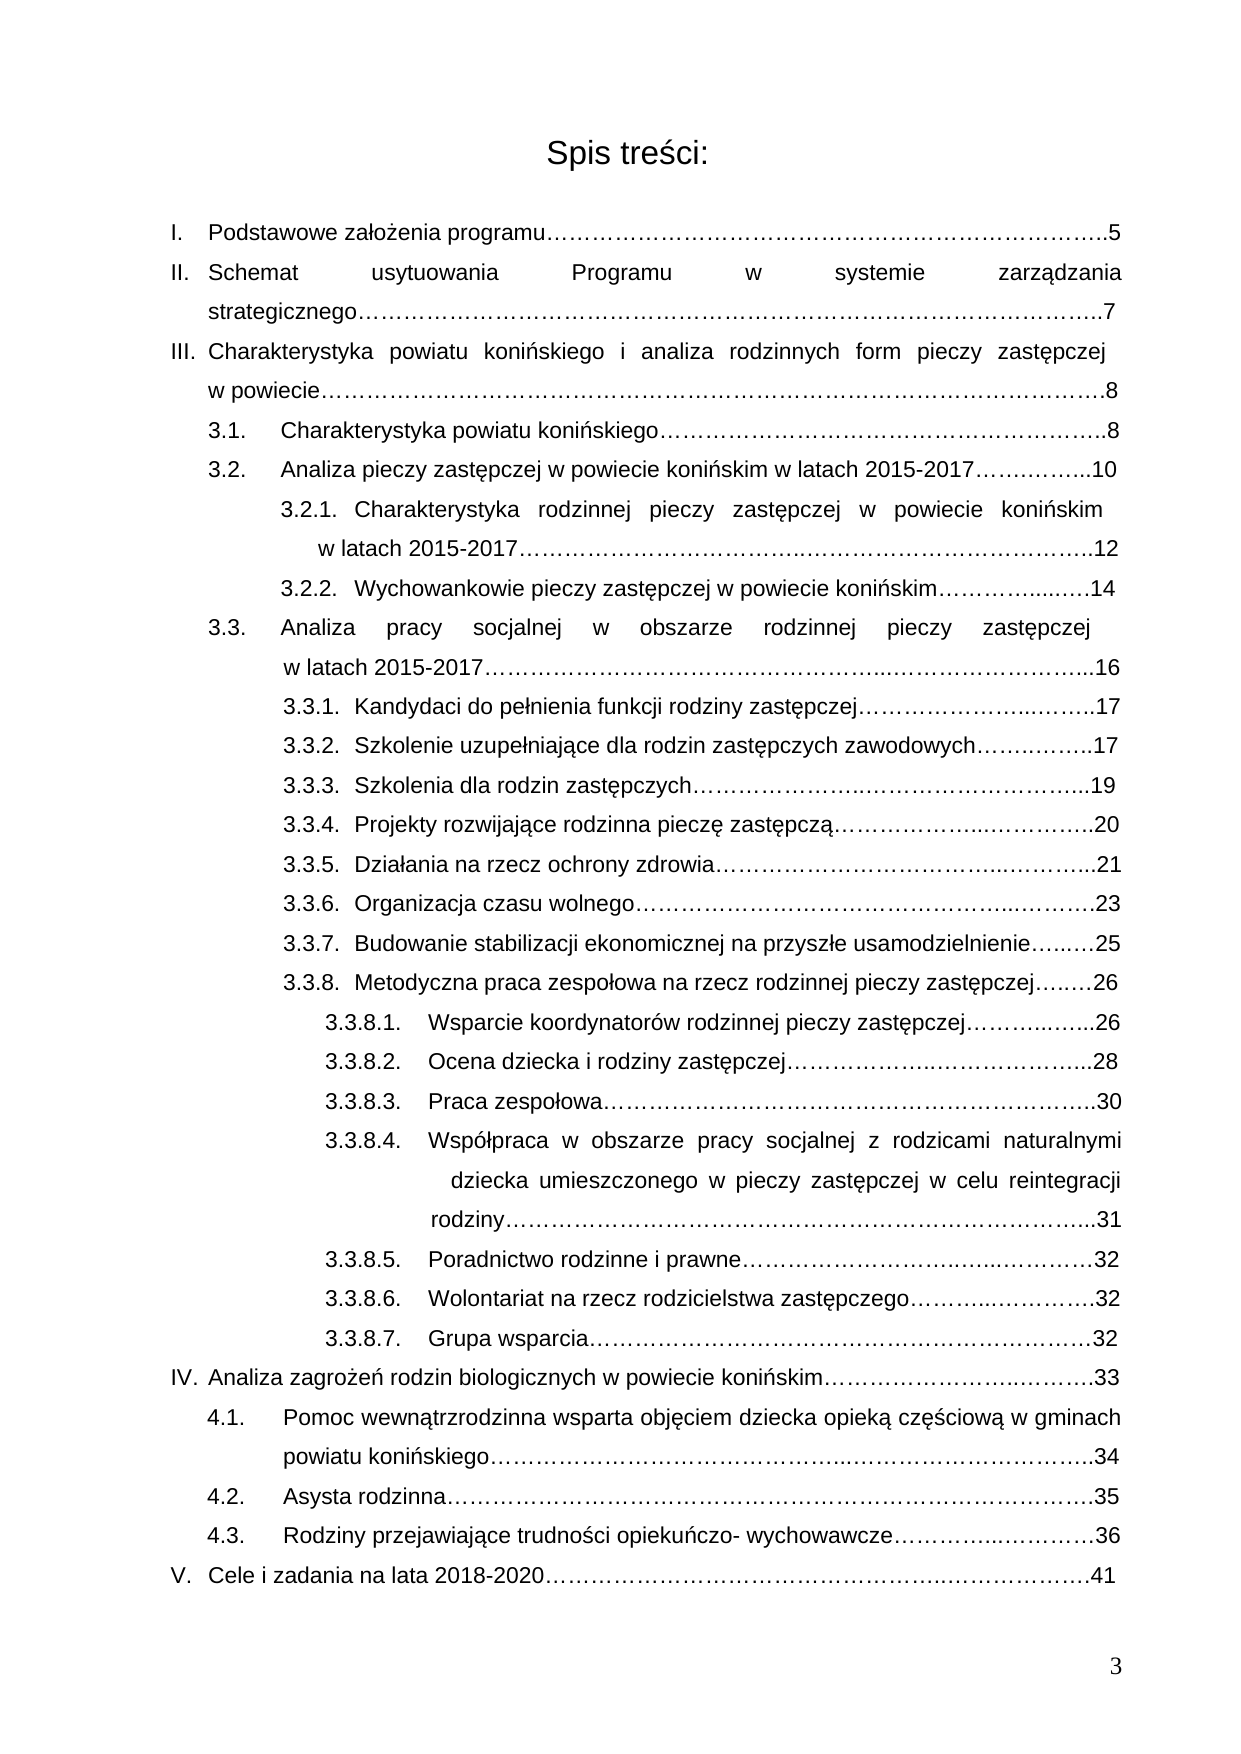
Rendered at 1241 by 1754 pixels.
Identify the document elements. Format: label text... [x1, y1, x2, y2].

list Praca zespołowa………………………………………………………..30 [325, 1088, 1122, 1114]
list Schemat usytuowania Programu w systemie zarządzania strategicznego……………………………………………………………………………………..7 [170, 259, 1122, 324]
list Analiza zagrożeń rodzin biologicznych w powiecie konińskim……………………..……….33 [170, 1364, 1122, 1391]
list Działania na rzecz ochrony zdrowia………………………………...………...21 [283, 851, 1122, 877]
list Współpraca w obszarze pracy socjalnej z rodzicami naturalnymi dziecka umieszczonego w pieczy zastępczej w celu reintegracji rodziny…………………………………………………………………...31 [325, 1127, 1122, 1233]
list Charakterystyka powiatu konińskiego i analiza rodzinnych form pieczy zastępczej w powiecie………………………………………………………………………………………….8 [170, 338, 1122, 403]
list Asysta rodzinna………………………………………………………………………….35 [207, 1483, 1122, 1509]
list Poradnictwo rodzinne i prawne………………………..…...…………32 [325, 1246, 1122, 1272]
list Ocena dziecka i rodziny zastępczej………………..………………...28 [325, 1048, 1122, 1075]
list Szkolenia dla rodzin zastępczych…………………..………………………...19 [283, 772, 1122, 798]
list Analiza pieczy zastępczej w powiecie konińskim w latach 2015-2017…….……...10 [208, 456, 1122, 482]
list Projekty rozwijające rodzinna pieczę zastępczą………………...…………..20 [283, 811, 1122, 838]
subtitle Spis treści: [133, 133, 1122, 171]
list Charakterystyka rodzinnej pieczy zastępczej w powiecie konińskim w latach 2015-2017………………………………..………………………………..12 [280, 496, 1122, 561]
list Organizacja czasu wolnego…………………………………………...……….23 [283, 890, 1122, 917]
list Wsparcie koordynatorów rodzinnej pieczy zastępczej………...…...26 [325, 1009, 1122, 1035]
list Rodziny przejawiające trudności opiekuńczo- wychowawcze…………...…………36 [207, 1522, 1122, 1548]
list Metodyczna praca zespołowa na rzecz rodzinnej pieczy zastępczej…..…26 [283, 969, 1122, 996]
list Cele i zadania na lata 2018-2020……………………………………………..……………….41 [170, 1562, 1122, 1588]
list Kandydaci do pełnienia funkcji rodziny zastępczej…………………...……..17 [283, 693, 1122, 719]
list Szkolenie uzupełniające dla rodzin zastępczych zawodowych……..……..17 [283, 732, 1122, 759]
list Charakterystyka powiatu konińskiego…………………………………………………..8 [208, 417, 1122, 443]
list Wychowankowie pieczy zastępczej w powiecie konińskim………….....….14 [280, 574, 1122, 601]
list Analiza pracy socjalnej w obszarze rodzinnej pieczy zastępczej w latach 2015-2017……………………………………………...……………………...16 [208, 614, 1122, 680]
list Grupa wsparcia…………………………………………………………32 [325, 1325, 1122, 1351]
list Wolontariat na rzecz rodzicielstwa zastępczego………...………….32 [325, 1285, 1122, 1312]
list Budowanie stabilizacji ekonomicznej na przyszłe usamodzielnienie…...…25 [283, 930, 1122, 956]
list Podstawowe założenia programu………………………………………………………………..5 [170, 219, 1122, 246]
list Pomoc wewnątrzrodzinna wsparta objęciem dziecka opieką częściową w gminach powiatu konińskiego………………………………………...…………………………..34 [207, 1404, 1122, 1469]
